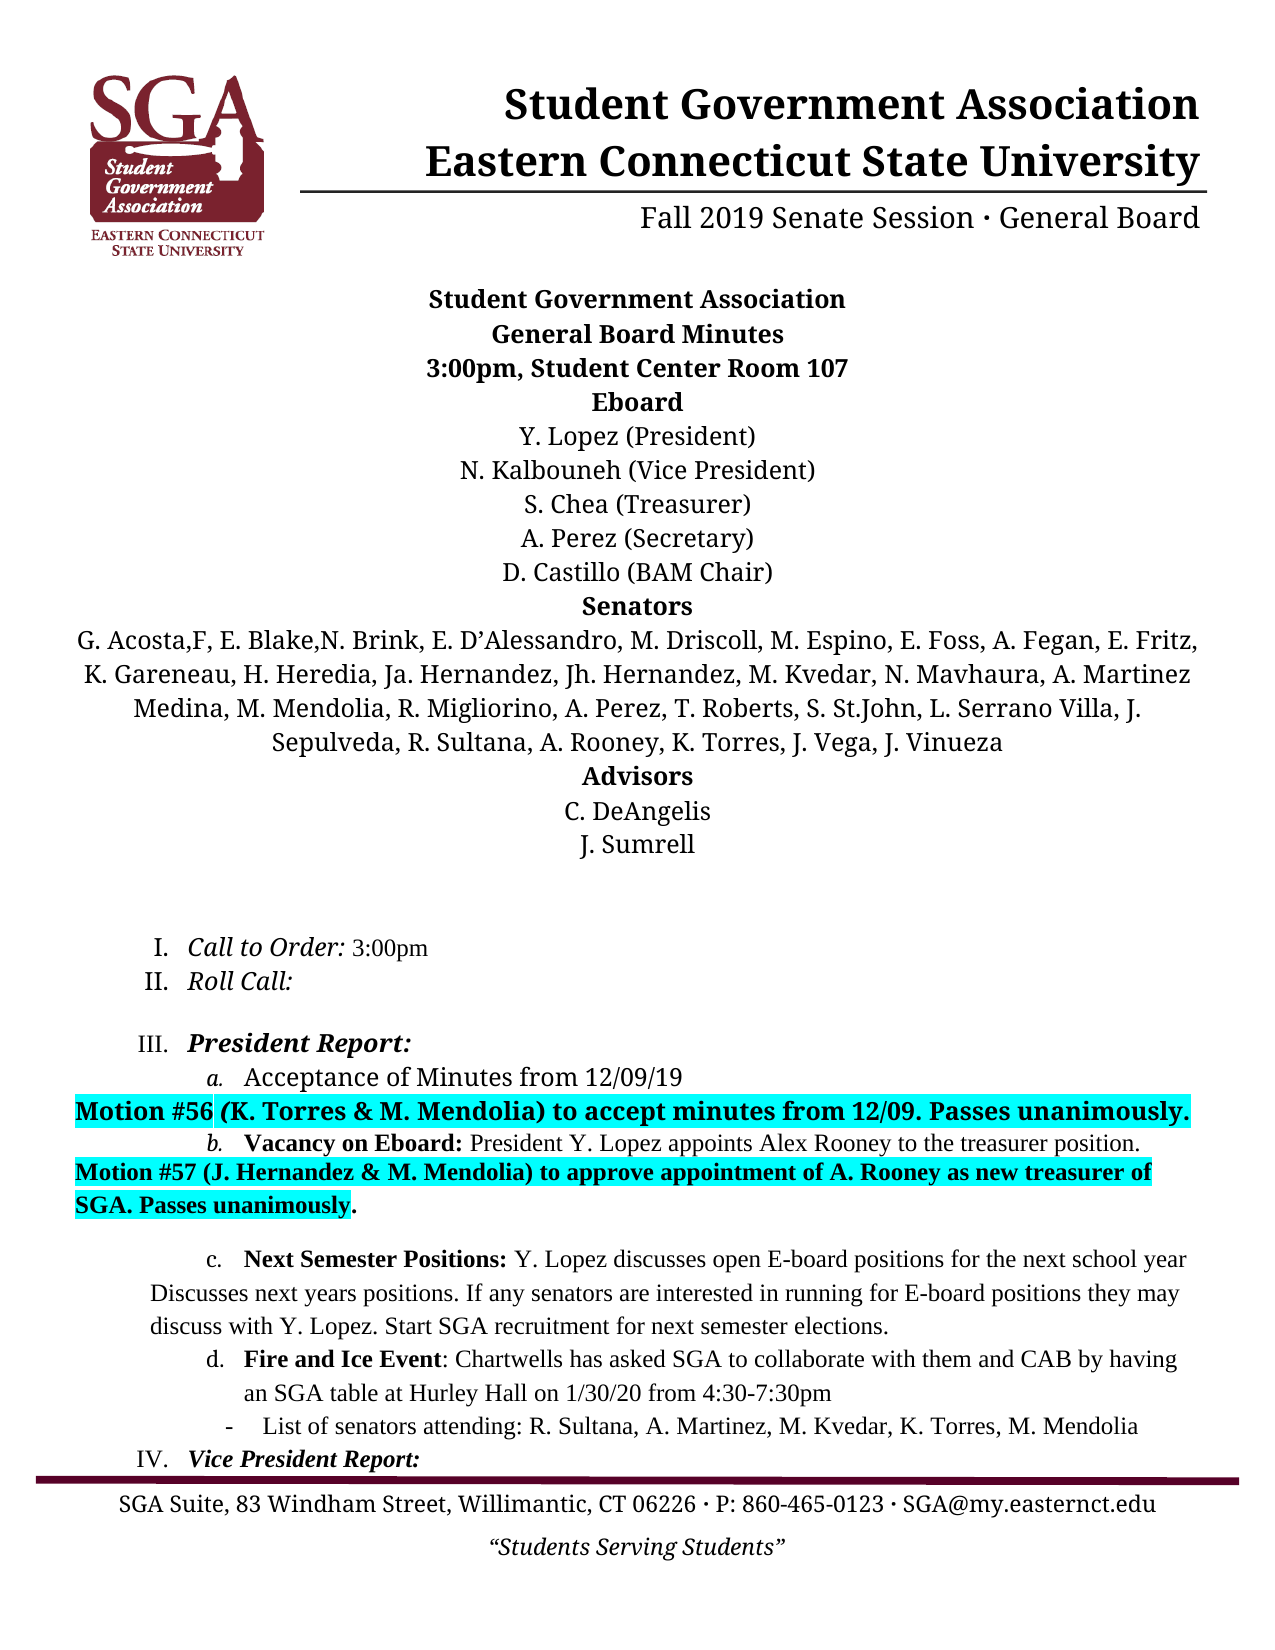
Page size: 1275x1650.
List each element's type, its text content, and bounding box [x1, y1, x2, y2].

list Roll Call: [169, 963, 1200, 997]
list Acceptance of Minutes from 12/09/19 [206, 1059, 1200, 1094]
text Senators [75, 589, 1200, 623]
text N. Kalbouneh (Vice President) [75, 452, 1200, 487]
list List of senators attending: R. Sultana, A. Martinez, M. Kvedar, K. Torres, M. Mendolia [225, 1411, 1200, 1440]
list President Report: [169, 1026, 1200, 1059]
text 3:00pm, Student Center Room 107 [75, 350, 1200, 384]
text Advisors [75, 759, 1200, 793]
text Student Government Association [75, 282, 1200, 316]
text D. Castillo (BAM Chair) [75, 555, 1200, 589]
list Fire and Ice Event: Chartwells has asked SGA to collaborate with them and CAB by having an SGA table at Hurley Hall on 1/30/20 from 4:30-7:30pm [206, 1344, 1200, 1407]
list Discusses next years positions. If any senators are interested in running for E-board positions they may discuss with Y. Lopez. Start SGA recruitment for next semester elections. [150, 1278, 1200, 1340]
list Call to Order: 3:00pm [169, 929, 1200, 963]
text J. Sumrell [75, 827, 1200, 861]
text G. Acosta,F, E. Blake,N. Brink, E. D’Alessandro, M. Driscoll, M. Espino, E. Foss, A. Fegan, E. Fritz, K. Gareneau, H. Heredia, Ja. Hernandez, Jh. Hernandez, M. Kvedar, N. Mavhaura, A. Martinez Medina, M. Mendolia, R. Migliorino, A. Perez, T. Roberts, S. St.John, L. Serrano Villa, J. Sepulveda, R. Sultana, A. Rooney, K. Torres, J. Vega, J. Vinueza [75, 623, 1200, 759]
list Vice President Report: [169, 1444, 1200, 1473]
text General Board Minutes [75, 316, 1200, 350]
picture [75, 62, 280, 269]
text S. Chea (Treasurer) [75, 487, 1200, 521]
text Eboard [75, 384, 1200, 418]
text Y. Lopez (President) [75, 418, 1200, 452]
list Vacancy on Eboard: President Y. Lopez appoints Alex Rooney to the treasurer position. [206, 1128, 1200, 1157]
text A. Perez (Secretary) [75, 521, 1200, 555]
text C. DeAngelis [75, 793, 1200, 827]
text Motion #57 (J. Hernandez & M. Mendolia) to approve appointment of A. Rooney as new treasurer of SGA. Passes unanimously. [75, 1157, 1200, 1219]
list Next Semester Positions: Y. Lopez discusses open E-board positions for the next school year [206, 1244, 1200, 1274]
